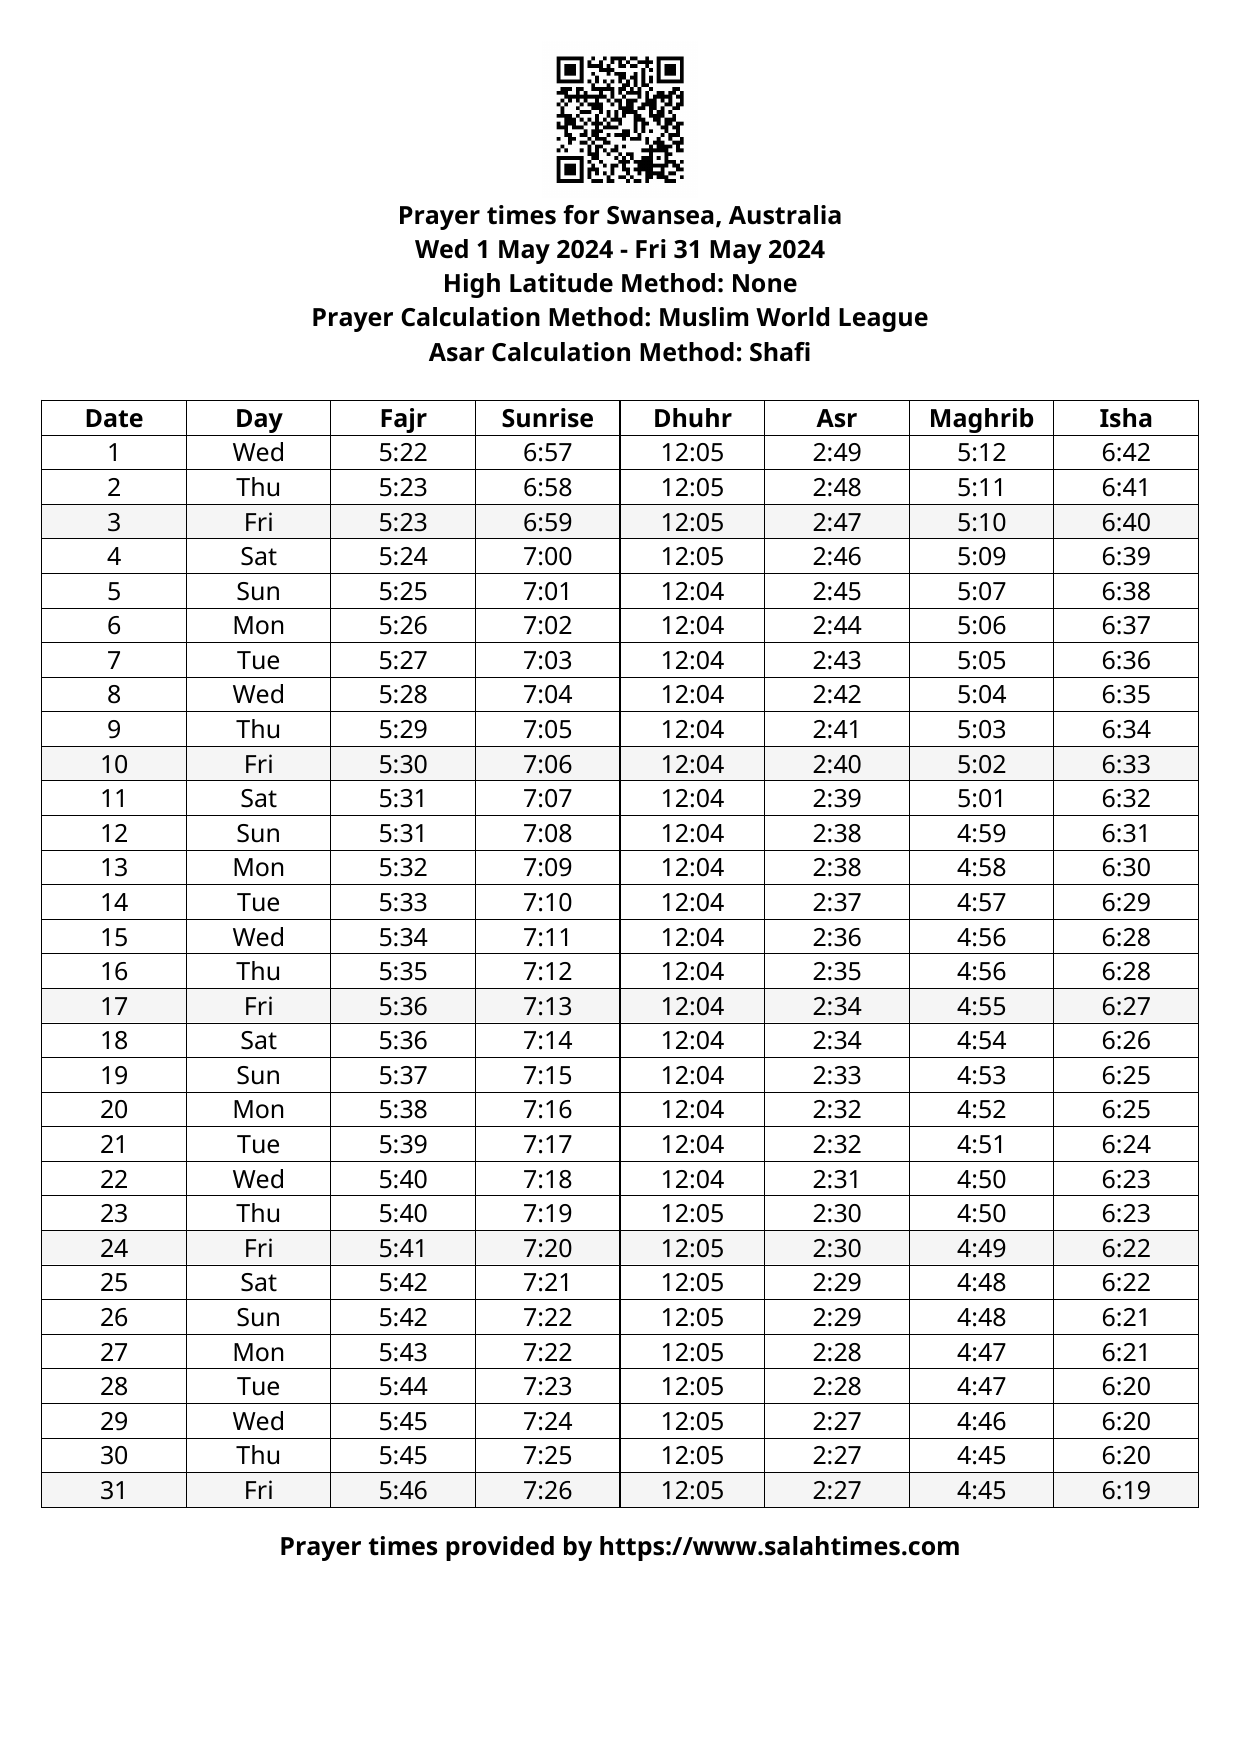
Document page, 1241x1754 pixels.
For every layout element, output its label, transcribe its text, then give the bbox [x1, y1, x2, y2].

table_cell 7:04 [476, 678, 619, 711]
table_cell 5 [42, 574, 186, 607]
table_cell 6:28 [1054, 920, 1198, 953]
table_cell 2:41 [765, 712, 909, 746]
table_cell Wed [187, 678, 330, 711]
table_cell 12:05 [621, 1439, 764, 1472]
table_cell 5:32 [331, 851, 475, 884]
table_cell 6:29 [1054, 885, 1198, 919]
table_cell 12 [42, 816, 186, 849]
table_cell 2:34 [765, 989, 909, 1022]
table_cell Fri [187, 989, 330, 1022]
table_cell 2:33 [765, 1058, 909, 1092]
table_cell 7:12 [476, 954, 619, 988]
table_cell 2:27 [765, 1404, 909, 1437]
table_cell 5:07 [910, 574, 1053, 607]
table_cell 19 [42, 1058, 186, 1092]
table_cell 5:42 [331, 1266, 475, 1299]
table_cell 7:03 [476, 643, 619, 677]
table_cell 4:51 [910, 1127, 1053, 1161]
table_cell 12:04 [621, 609, 764, 642]
table_cell Tue [187, 1127, 330, 1161]
table_cell 6:42 [1054, 436, 1198, 469]
table_cell Mon [187, 609, 330, 642]
text Prayer times provided by https://www.salahtimes.com [42, 1528, 1198, 1563]
table_cell 12:05 [621, 1369, 764, 1403]
table_cell 12:05 [621, 1473, 764, 1507]
table_cell 8 [42, 678, 186, 711]
table_cell 5:31 [331, 781, 475, 815]
table_cell 6:57 [476, 436, 619, 469]
table_header Isha [1054, 401, 1198, 434]
text Prayer Calculation Method: Muslim World League [42, 300, 1198, 334]
table_cell 5:23 [331, 505, 475, 538]
table_cell 7:14 [476, 1024, 619, 1057]
table_cell 2:40 [765, 747, 909, 780]
table_cell Wed [187, 436, 330, 469]
table_cell 2:29 [765, 1300, 909, 1334]
table_cell 12:05 [621, 539, 764, 573]
table_cell 5:01 [910, 781, 1053, 815]
table_cell 6:23 [1054, 1162, 1198, 1195]
table_cell 2:36 [765, 920, 909, 953]
table_cell 5:46 [331, 1473, 475, 1507]
table_cell 7:13 [476, 989, 619, 1022]
table_cell Sun [187, 816, 330, 849]
table_cell Sun [187, 1058, 330, 1092]
table_cell 5:35 [331, 954, 475, 988]
table_cell 12:04 [621, 885, 764, 919]
table_cell 7:23 [476, 1369, 619, 1403]
table_cell 12:04 [621, 747, 764, 780]
table_cell 31 [42, 1473, 186, 1507]
table_cell 5:03 [910, 712, 1053, 746]
table_cell 2:45 [765, 574, 909, 607]
table_cell 5:27 [331, 643, 475, 677]
table_cell 2:27 [765, 1473, 909, 1507]
table_cell 6:21 [1054, 1300, 1198, 1334]
table_cell Fri [187, 747, 330, 780]
text Asar Calculation Method: Shafi [42, 334, 1198, 368]
table_cell 2:31 [765, 1162, 909, 1195]
table_cell 4:48 [910, 1266, 1053, 1299]
table_cell 6:32 [1054, 781, 1198, 815]
table_cell Wed [187, 1162, 330, 1195]
table_header Sunrise [476, 401, 619, 434]
table_cell 3 [42, 505, 186, 538]
table_cell Mon [187, 1093, 330, 1126]
table_cell 12:05 [621, 1231, 764, 1264]
table_cell 12:04 [621, 1058, 764, 1092]
table_cell 2:44 [765, 609, 909, 642]
table_header Dhuhr [621, 401, 764, 434]
table_cell 7:00 [476, 539, 619, 573]
table_header Day [187, 401, 330, 434]
table_cell 12:05 [621, 1266, 764, 1299]
table_cell 5:40 [331, 1196, 475, 1230]
table_cell 2:38 [765, 816, 909, 849]
table_cell 12:05 [621, 1335, 764, 1368]
table_cell 2:27 [765, 1439, 909, 1472]
table_cell 12:04 [621, 920, 764, 953]
table_cell 4:45 [910, 1439, 1053, 1472]
table_cell Tue [187, 643, 330, 677]
table_cell 6:37 [1054, 609, 1198, 642]
table_header Date [42, 401, 186, 434]
table_cell 16 [42, 954, 186, 988]
table_cell 6:36 [1054, 643, 1198, 677]
table_cell 12:05 [621, 1300, 764, 1334]
table_cell 6:27 [1054, 989, 1198, 1022]
table_cell 7:15 [476, 1058, 619, 1092]
table_cell Tue [187, 885, 330, 919]
table_cell 2:35 [765, 954, 909, 988]
table_cell 5:34 [331, 920, 475, 953]
table_cell 17 [42, 989, 186, 1022]
table_cell 5:11 [910, 470, 1053, 504]
table_cell 5:10 [910, 505, 1053, 538]
table_cell 6:59 [476, 505, 619, 538]
table_cell 7:09 [476, 851, 619, 884]
table_cell 30 [42, 1439, 186, 1472]
table_cell 5:30 [331, 747, 475, 780]
table_cell 7:26 [476, 1473, 619, 1507]
table_cell 5:38 [331, 1093, 475, 1126]
table_cell 2:30 [765, 1231, 909, 1264]
table_cell 5:25 [331, 574, 475, 607]
text High Latitude Method: None [42, 266, 1198, 300]
table_cell 6:30 [1054, 851, 1198, 884]
table_cell 6:22 [1054, 1266, 1198, 1299]
table_cell 2:47 [765, 505, 909, 538]
table_cell 1 [42, 436, 186, 469]
table_cell 4:47 [910, 1369, 1053, 1403]
table_cell 6:40 [1054, 505, 1198, 538]
table_cell 6:41 [1054, 470, 1198, 504]
table_cell 5:04 [910, 678, 1053, 711]
table_cell 5:23 [331, 470, 475, 504]
table_cell 5:12 [910, 436, 1053, 469]
table_cell 2:29 [765, 1266, 909, 1299]
table_cell Thu [187, 954, 330, 988]
table_cell 12:05 [621, 470, 764, 504]
table_cell 7:16 [476, 1093, 619, 1126]
table_cell Fri [187, 1473, 330, 1507]
table_cell 7:02 [476, 609, 619, 642]
table_cell Sat [187, 1266, 330, 1299]
table_cell 14 [42, 885, 186, 919]
text Wed 1 May 2024 - Fri 31 May 2024 [42, 232, 1198, 266]
table_cell 6:58 [476, 470, 619, 504]
table_cell 2:38 [765, 851, 909, 884]
table_cell 5:45 [331, 1404, 475, 1437]
table_cell 2:28 [765, 1335, 909, 1368]
table_cell 6:28 [1054, 954, 1198, 988]
table_cell 2:30 [765, 1196, 909, 1230]
table_cell 7:07 [476, 781, 619, 815]
table_cell 7:08 [476, 816, 619, 849]
table_cell 5:40 [331, 1162, 475, 1195]
table_cell 5:42 [331, 1300, 475, 1334]
table_cell 6:25 [1054, 1058, 1198, 1092]
table_cell 7:19 [476, 1196, 619, 1230]
table_cell 5:39 [331, 1127, 475, 1161]
table_cell 7:05 [476, 712, 619, 746]
table_cell 5:22 [331, 436, 475, 469]
table_cell 2:46 [765, 539, 909, 573]
table_cell 4:52 [910, 1093, 1053, 1126]
table_cell 4:55 [910, 989, 1053, 1022]
table_cell Mon [187, 1335, 330, 1368]
table_cell 6:35 [1054, 678, 1198, 711]
table_cell 5:02 [910, 747, 1053, 780]
table_cell 7:25 [476, 1439, 619, 1472]
table_cell 23 [42, 1196, 186, 1230]
table_cell 13 [42, 851, 186, 884]
table_cell 22 [42, 1162, 186, 1195]
table_cell 12:04 [621, 816, 764, 849]
table_cell 6:38 [1054, 574, 1198, 607]
table_cell 5:36 [331, 1024, 475, 1057]
table_cell Fri [187, 505, 330, 538]
table_cell 4:58 [910, 851, 1053, 884]
table_cell 4:57 [910, 885, 1053, 919]
table_cell 6:20 [1054, 1404, 1198, 1437]
text Prayer times for Swansea, Australia [42, 198, 1198, 232]
table_cell 5:24 [331, 539, 475, 573]
table_cell 6:20 [1054, 1439, 1198, 1472]
table_cell 12:04 [621, 712, 764, 746]
table_cell 6:24 [1054, 1127, 1198, 1161]
table_cell Sun [187, 574, 330, 607]
table_cell 7:20 [476, 1231, 619, 1264]
table_cell 12:04 [621, 643, 764, 677]
table_cell 4:45 [910, 1473, 1053, 1507]
table_cell 7 [42, 643, 186, 677]
table_cell 5:26 [331, 609, 475, 642]
table_cell 2:48 [765, 470, 909, 504]
table_cell 12:04 [621, 851, 764, 884]
table_cell 6:39 [1054, 539, 1198, 573]
table_cell 6:22 [1054, 1231, 1198, 1264]
table_cell 21 [42, 1127, 186, 1161]
table_cell Thu [187, 1439, 330, 1472]
table_cell 2:43 [765, 643, 909, 677]
table_cell 5:41 [331, 1231, 475, 1264]
table_cell 4:47 [910, 1335, 1053, 1368]
table_cell 26 [42, 1300, 186, 1334]
table_cell 7:22 [476, 1335, 619, 1368]
table_cell 11 [42, 781, 186, 815]
table_cell Sat [187, 539, 330, 573]
table_cell 4:46 [910, 1404, 1053, 1437]
table_cell 7:21 [476, 1266, 619, 1299]
table_cell 5:44 [331, 1369, 475, 1403]
table_header Asr [765, 401, 909, 434]
table_header Maghrib [910, 401, 1053, 434]
table_cell 2:37 [765, 885, 909, 919]
table_cell 18 [42, 1024, 186, 1057]
table_cell Wed [187, 920, 330, 953]
table_cell 7:01 [476, 574, 619, 607]
table_cell 6:25 [1054, 1093, 1198, 1126]
table_cell 7:10 [476, 885, 619, 919]
table_cell 5:37 [331, 1058, 475, 1092]
table_cell 24 [42, 1231, 186, 1264]
table_cell 2:42 [765, 678, 909, 711]
table_cell Fri [187, 1231, 330, 1264]
table_cell 29 [42, 1404, 186, 1437]
table_cell 2:49 [765, 436, 909, 469]
table_cell 5:29 [331, 712, 475, 746]
table_cell 12:04 [621, 1093, 764, 1126]
table_cell 4:53 [910, 1058, 1053, 1092]
table_cell 12:04 [621, 1162, 764, 1195]
table_cell 6:19 [1054, 1473, 1198, 1507]
table_cell 12:05 [621, 505, 764, 538]
table_cell Thu [187, 712, 330, 746]
table_cell 12:04 [621, 989, 764, 1022]
table_cell Wed [187, 1404, 330, 1437]
table_cell 12:05 [621, 1196, 764, 1230]
table_cell 7:18 [476, 1162, 619, 1195]
table_cell 15 [42, 920, 186, 953]
table_cell 2:34 [765, 1024, 909, 1057]
table_cell 5:05 [910, 643, 1053, 677]
table_cell 5:31 [331, 816, 475, 849]
table_cell 9 [42, 712, 186, 746]
table_cell 6:33 [1054, 747, 1198, 780]
table_cell 4:49 [910, 1231, 1053, 1264]
table_cell Sat [187, 1024, 330, 1057]
table_cell 6:34 [1054, 712, 1198, 746]
table_header Fajr [331, 401, 475, 434]
table_cell 5:09 [910, 539, 1053, 573]
table_cell 12:04 [621, 1127, 764, 1161]
table_cell 4:50 [910, 1196, 1053, 1230]
table_cell 6:23 [1054, 1196, 1198, 1230]
table_cell 27 [42, 1335, 186, 1368]
table_cell 7:22 [476, 1300, 619, 1334]
table_cell 5:33 [331, 885, 475, 919]
table_cell 7:24 [476, 1404, 619, 1437]
table_cell 2 [42, 470, 186, 504]
table_cell 2:32 [765, 1093, 909, 1126]
table_cell 28 [42, 1369, 186, 1403]
table_cell 12:04 [621, 678, 764, 711]
table_cell 6:31 [1054, 816, 1198, 849]
table_cell 4:56 [910, 920, 1053, 953]
table_cell 12:04 [621, 954, 764, 988]
table_cell 12:04 [621, 1024, 764, 1057]
table_cell 5:28 [331, 678, 475, 711]
table_cell Thu [187, 1196, 330, 1230]
table_cell 4:59 [910, 816, 1053, 849]
table_cell 6:26 [1054, 1024, 1198, 1057]
table_cell 4 [42, 539, 186, 573]
table_cell 6:21 [1054, 1335, 1198, 1368]
table_cell 12:04 [621, 781, 764, 815]
table_cell 4:54 [910, 1024, 1053, 1057]
table_cell 12:05 [621, 436, 764, 469]
table_cell 7:11 [476, 920, 619, 953]
table_cell 7:17 [476, 1127, 619, 1161]
table_cell Tue [187, 1369, 330, 1403]
table_cell 2:32 [765, 1127, 909, 1161]
table_cell 12:05 [621, 1404, 764, 1437]
table_cell 5:43 [331, 1335, 475, 1368]
table_cell 4:56 [910, 954, 1053, 988]
table_cell 6:20 [1054, 1369, 1198, 1403]
table_cell Thu [187, 470, 330, 504]
table_cell 25 [42, 1266, 186, 1299]
table_cell 2:39 [765, 781, 909, 815]
table_cell 4:48 [910, 1300, 1053, 1334]
table_cell 5:36 [331, 989, 475, 1022]
table_cell 6 [42, 609, 186, 642]
table_cell 12:04 [621, 574, 764, 607]
picture [542, 41, 699, 198]
table_cell 2:28 [765, 1369, 909, 1403]
table_cell 5:45 [331, 1439, 475, 1472]
table_cell 10 [42, 747, 186, 780]
table_cell 5:06 [910, 609, 1053, 642]
table_cell 4:50 [910, 1162, 1053, 1195]
table_cell 7:06 [476, 747, 619, 780]
table_cell Mon [187, 851, 330, 884]
table_cell Sun [187, 1300, 330, 1334]
table_cell 20 [42, 1093, 186, 1126]
table_cell Sat [187, 781, 330, 815]
